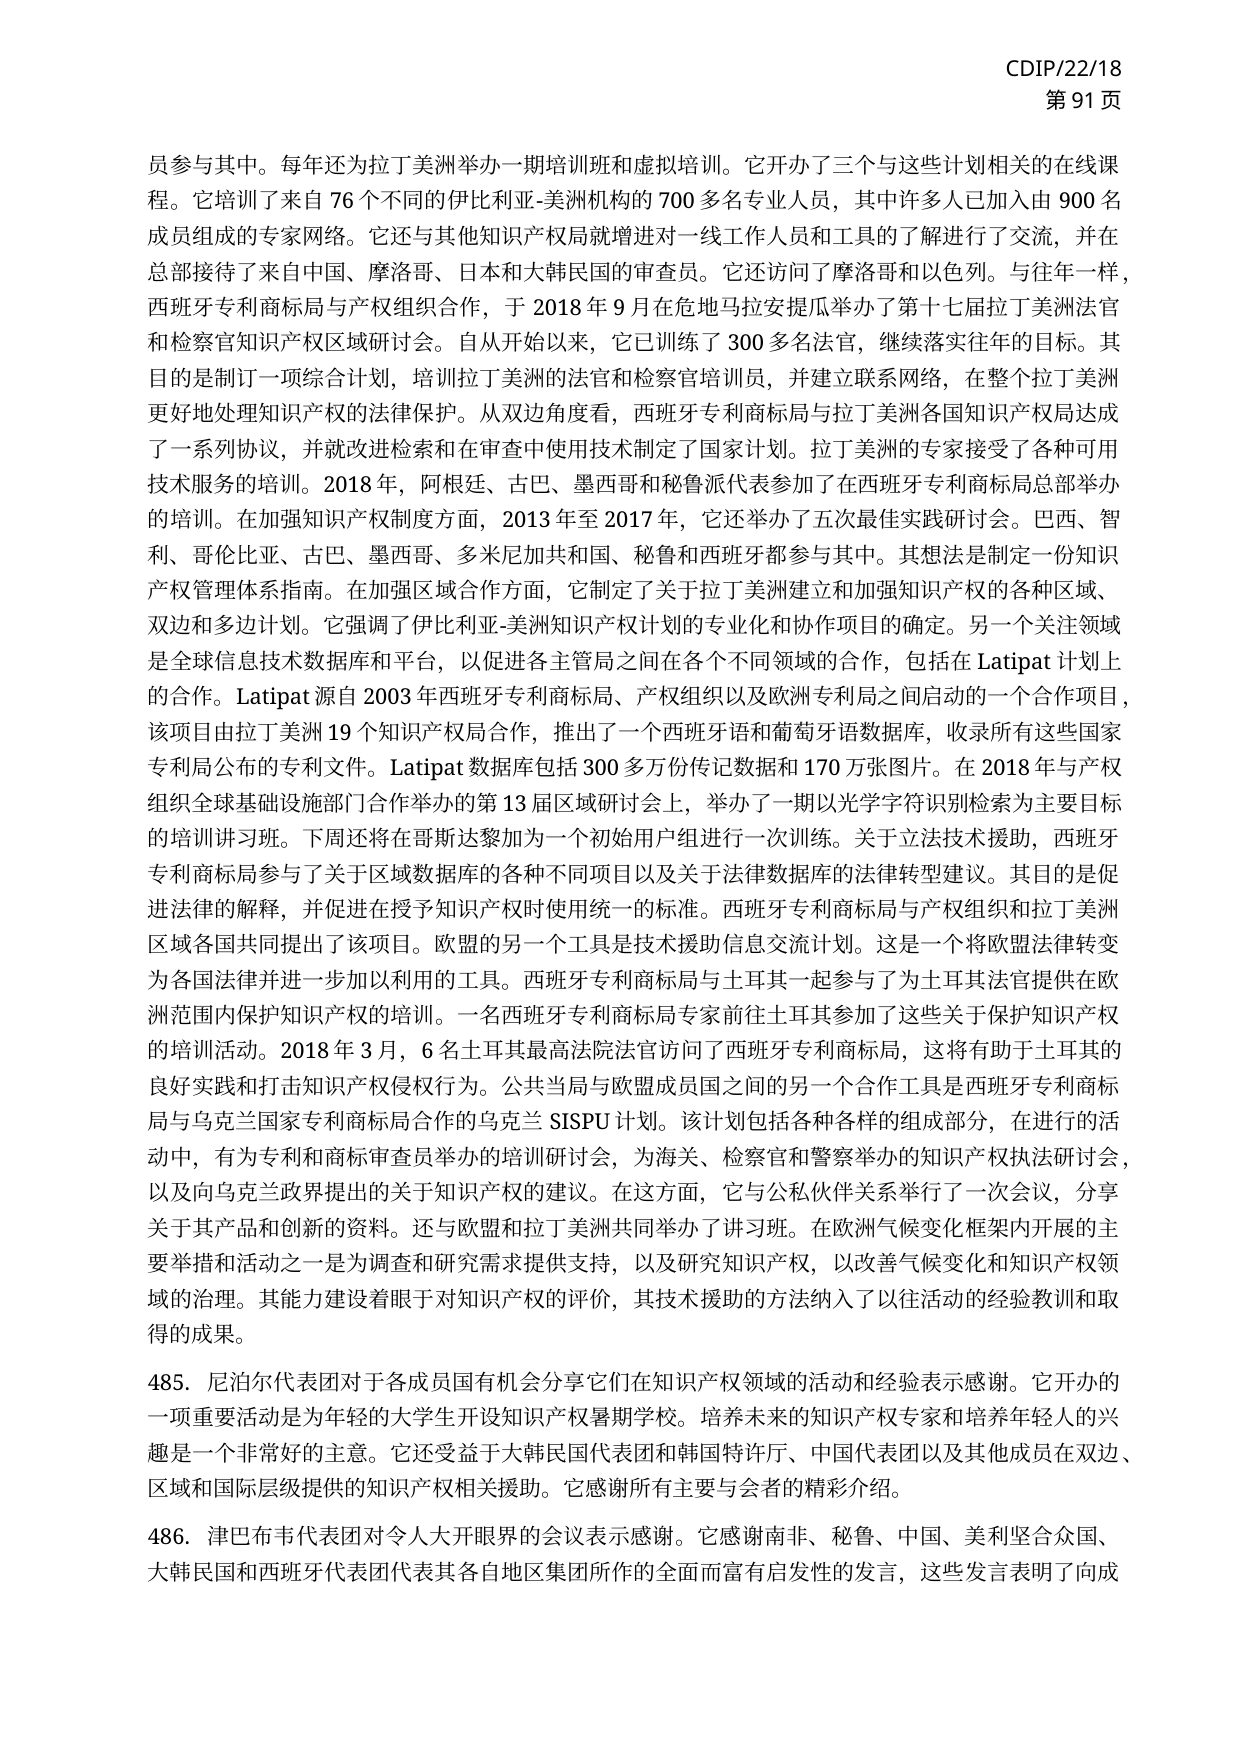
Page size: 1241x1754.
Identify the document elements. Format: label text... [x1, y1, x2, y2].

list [148, 1515, 1122, 1586]
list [148, 144, 1122, 1349]
list 尼泊尔代表团对于各成员国有机会分享它们在知识产权领域的活动和经验表示感谢。它开办的一项重要活动是为年轻的大学生开设知识产权暑期学校。培养未来的知识产权专家和培养年轻人的兴趣是一个非常好的主意。它还受益于大韩民国代表团和韩国特许厅、中国代表团以及其他成员在双边、区域和国际层级提供的知识产权相关援助。它感谢所有主要与会者的精彩介绍。 [148, 1361, 1122, 1503]
